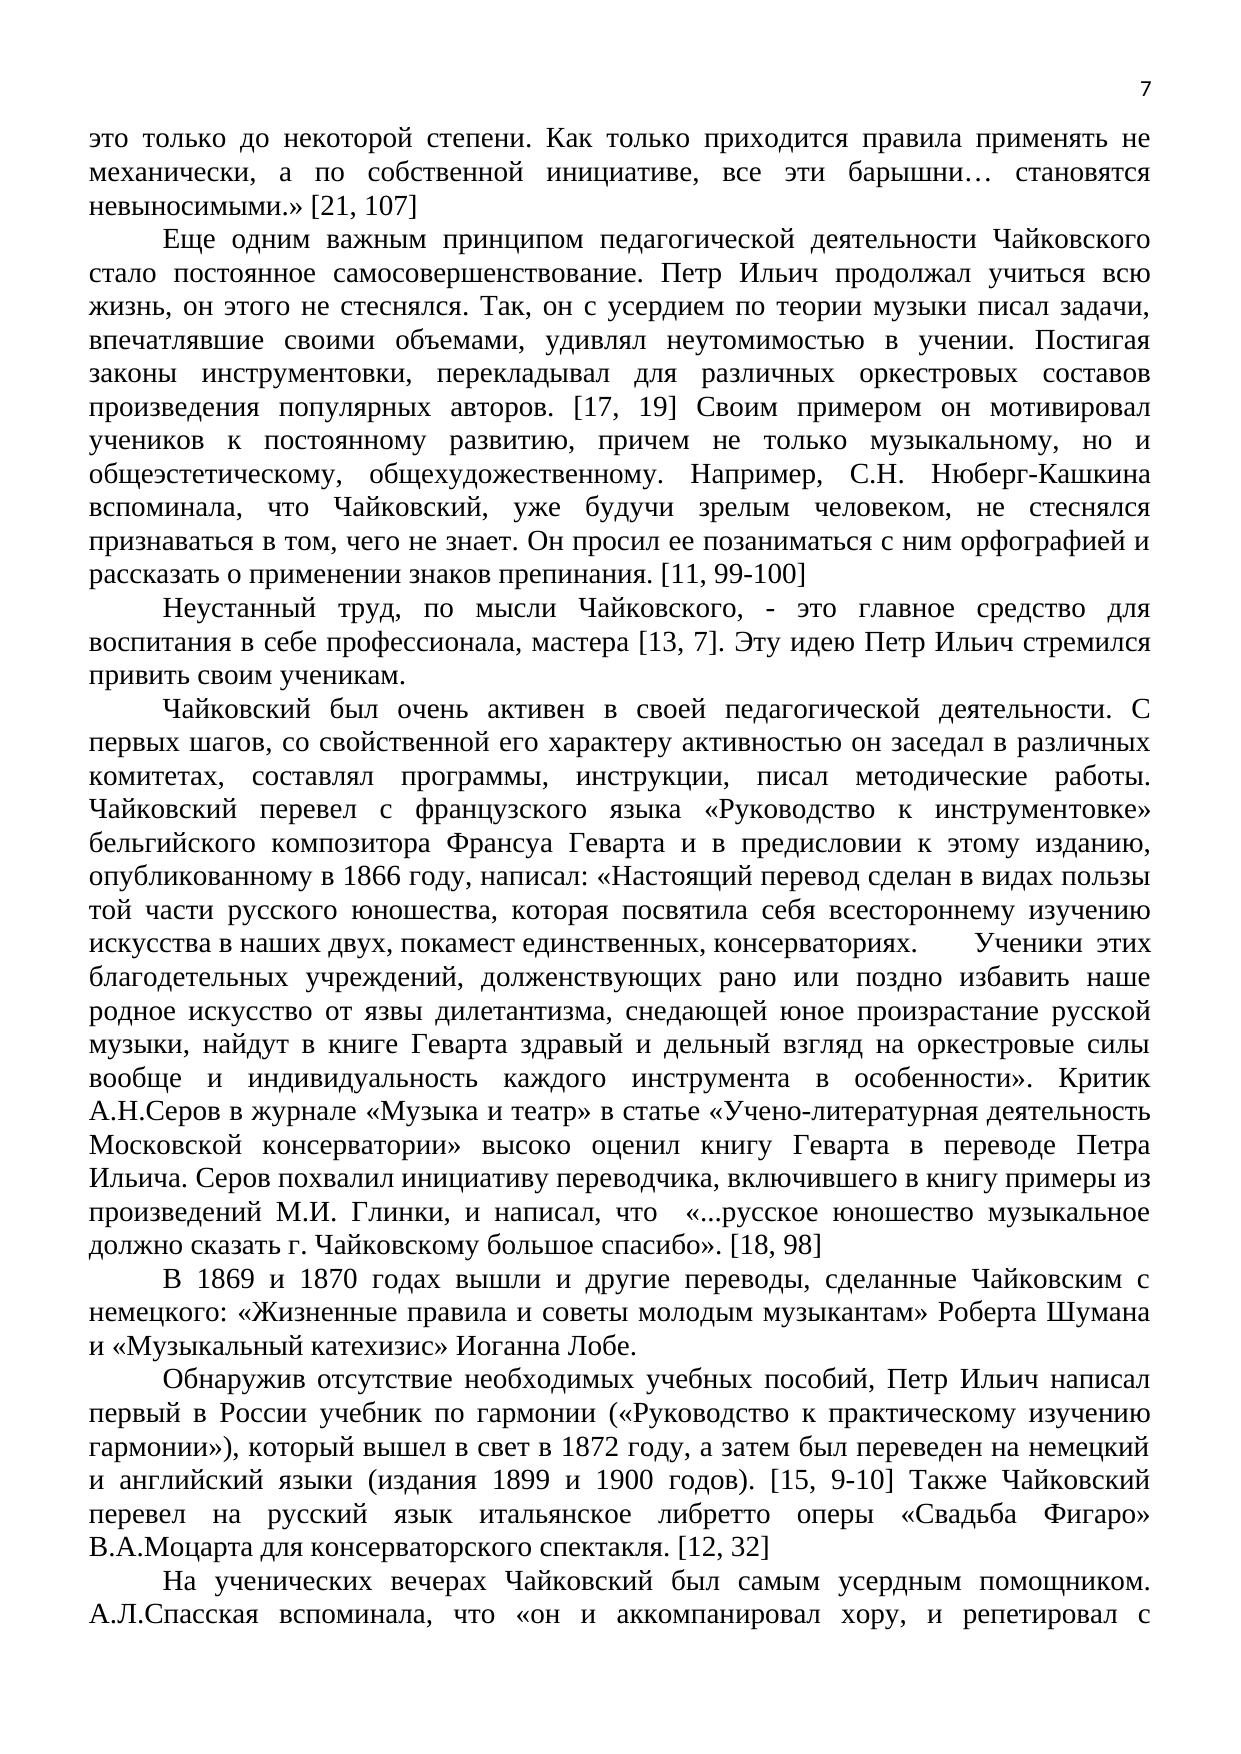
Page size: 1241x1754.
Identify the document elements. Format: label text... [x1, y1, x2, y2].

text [89, 1563, 1152, 1630]
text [89, 121, 1152, 221]
text Неустанный труд, по мысли Чайковского, - это главное средство для воспитания в себе профессионала, мастера [13, 7]. Эту идею Петр Ильич стремился привить своим ученикам. [89, 590, 1152, 691]
text Обнаружив отсутствие необходимых учебных пособий, Петр Ильич написал первый в России учебник по гармонии («Руководство к практическому изучению гармонии»), который вышел в свет в 1872 году, а затем был переведен на немецкий и английский языки (издания 1899 и 1900 годов). [15, 9-10] Также Чайковский перевел на русский язык итальянское либретто оперы «Свадьба Фигаро» В.А.Моцарта для консерваторского спектакля. [12, 32] [89, 1362, 1152, 1563]
text Еще одним важным принципом педагогической деятельности Чайковского стало постоянное самосовершенствование. Петр Ильич продолжал учиться всю жизнь, он этого не стеснялся. Так, он с усердием по теории музыки писал задачи, впечатлявшие своими объемами, удивлял неутомимостью в учении. Постигая законы инструментовки, перекладывал для различных оркестровых составов произведения популярных авторов. [17, 19] Своим примером он мотивировал учеников к постоянному развитию, причем не только музыкальному, но и общеэстетическому, общехудожественному. Например, С.Н. Нюберг-Кашкина вспоминала, что Чайковский, уже будучи зрелым человеком, не стеснялся признаваться в том, чего не знает. Он просил ее позаниматься с ним орфографией и рассказать о применении знаков препинания. [11, 99-100] [89, 221, 1152, 590]
text В 1869 и 1870 годах вышли и другие переводы, сделанные Чайковским с немецкого: «Жизненные правила и советы молодым музыкантам» Роберта Шумана и «Музыкальный катехизис» Иоганна Лобе. [89, 1261, 1152, 1362]
text Чайковский был очень активен в своей педагогической деятельности. С первых шагов, со свойственной его характеру активностью он заседал в различных комитетах, составлял программы, инструкции, писал методические работы. Чайковский перевел с французского языка «Руководство к инструментовке» бельгийского композитора Франсуа Геварта и в предисловии к этому изданию, опубликованному в 1866 году, написал: «Настоящий перевод сделан в видах пользы той части русского юношества, которая посвятила себя всестороннему изучению искусства в наших двух, покамест единственных, консерваториях. Ученики этих благодетельных учреждений, долженствующих рано или поздно избавить наше родное искусство от язвы дилетантизма, снедающей юное произрастание русской музыки, найдут в книге Геварта здравый и дельный взгляд на оркестровые силы вообще и индивидуальность каждого инструмента в особенности». Критик А.Н.Серов в журнале «Музыка и театр» в статье «Учено-литературная деятельность Московской консерватории» высоко оценил книгу Геварта в переводе Петра Ильича. Серов похвалил инициативу переводчика, включившего в книгу примеры из произведений М.И. Глинки, и написал, что «...русское юношество музыкальное должно сказать г. Чайковскому большое спасибо». [18, 98] [89, 691, 1152, 1261]
